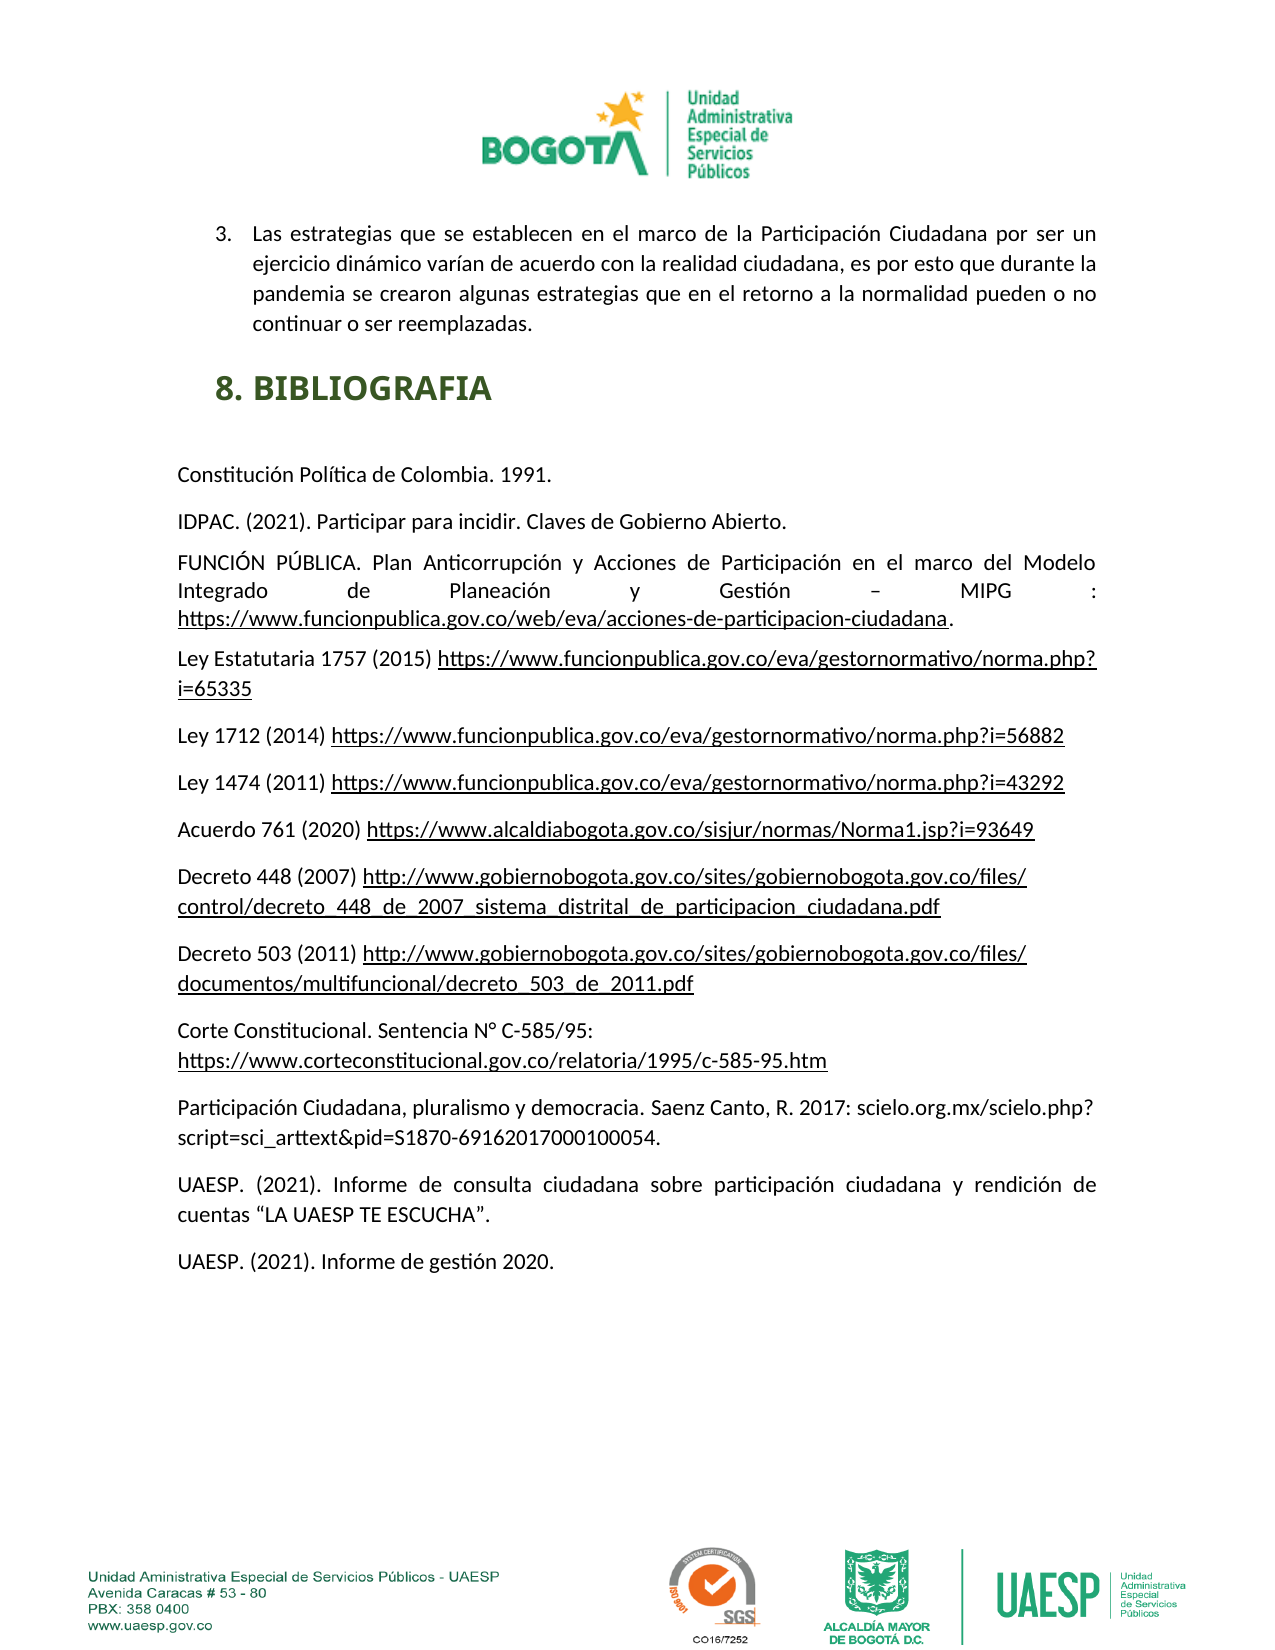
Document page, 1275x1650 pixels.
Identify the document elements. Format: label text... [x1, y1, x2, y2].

picture [475, 73, 800, 191]
text Constitución Política de Colombia. 1991. [177, 460, 1098, 488]
list Las estrategias que se establecen en el marco de la Participación Ciudadana por ser un ejercicio dinámico varían de acuerdo con la realidad ciudadana, es por esto que durante la pandemia se crearon algunas estrategias que en el retorno a la normalidad pueden o no continuar o ser reemplazadas. [215, 219, 1098, 337]
text UAESP. (2021). Informe de gestión 2020. [177, 1247, 1098, 1275]
text Acuerdo 761 (2020) https://www.alcaldiabogota.gov.co/sisjur/normas/Norma1.jsp?i=93649 [177, 815, 1098, 843]
text Ley Estatutaria 1757 (2015) https://www.funcionpublica.gov.co/eva/gestornormativo/norma.php?i=65335 [177, 644, 1098, 702]
text Decreto 503 (2011) http://www.gobiernobogota.gov.co/sites/gobiernobogota.gov.co/files/documentos/multifuncional/decreto_503_de_2011.pdf [177, 939, 1098, 997]
text Corte Constitucional. Sentencia N° C-585/95: https://www.corteconstitucional.gov.co/relatoria/1995/c-585-95.htm [177, 1016, 1098, 1074]
text Ley 1474 (2011) https://www.funcionpublica.gov.co/eva/gestornormativo/norma.php?i=43292 [177, 768, 1098, 796]
text Ley 1712 (2014) https://www.funcionpublica.gov.co/eva/gestornormativo/norma.php?i=56882 [177, 721, 1098, 749]
text UAESP. (2021). Informe de consulta ciudadana sobre participación ciudadana y rendición de cuentas “LA UAESP TE ESCUCHA”. [177, 1170, 1098, 1228]
text FUNCIÓN PÚBLICA. Plan Anticorrupción y Acciones de Participación en el marco del Modelo Integrado de Planeación y Gestión – MIPG : https://www.funcionpublica.gov.co/web/eva/acciones-de-participacion-ciudadana. [177, 548, 1098, 632]
text Participación Ciudadana, pluralismo y democracia. Saenz Canto, R. 2017: scielo.org.mx/scielo.php?script=sci_arttext&pid=S1870-69162017000100054. [177, 1093, 1098, 1151]
text IDPAC. (2021). Participar para incidir. Claves de Gobierno Abierto. [177, 507, 1098, 535]
picture [86, 1546, 1189, 1650]
subtitle BIBLIOGRAFIA [215, 364, 1098, 410]
text Decreto 448 (2007) http://www.gobiernobogota.gov.co/sites/gobiernobogota.gov.co/files/control/decreto_448_de_2007_sistema_distrital_de_participacion_ciudadana.pdf [177, 862, 1098, 920]
